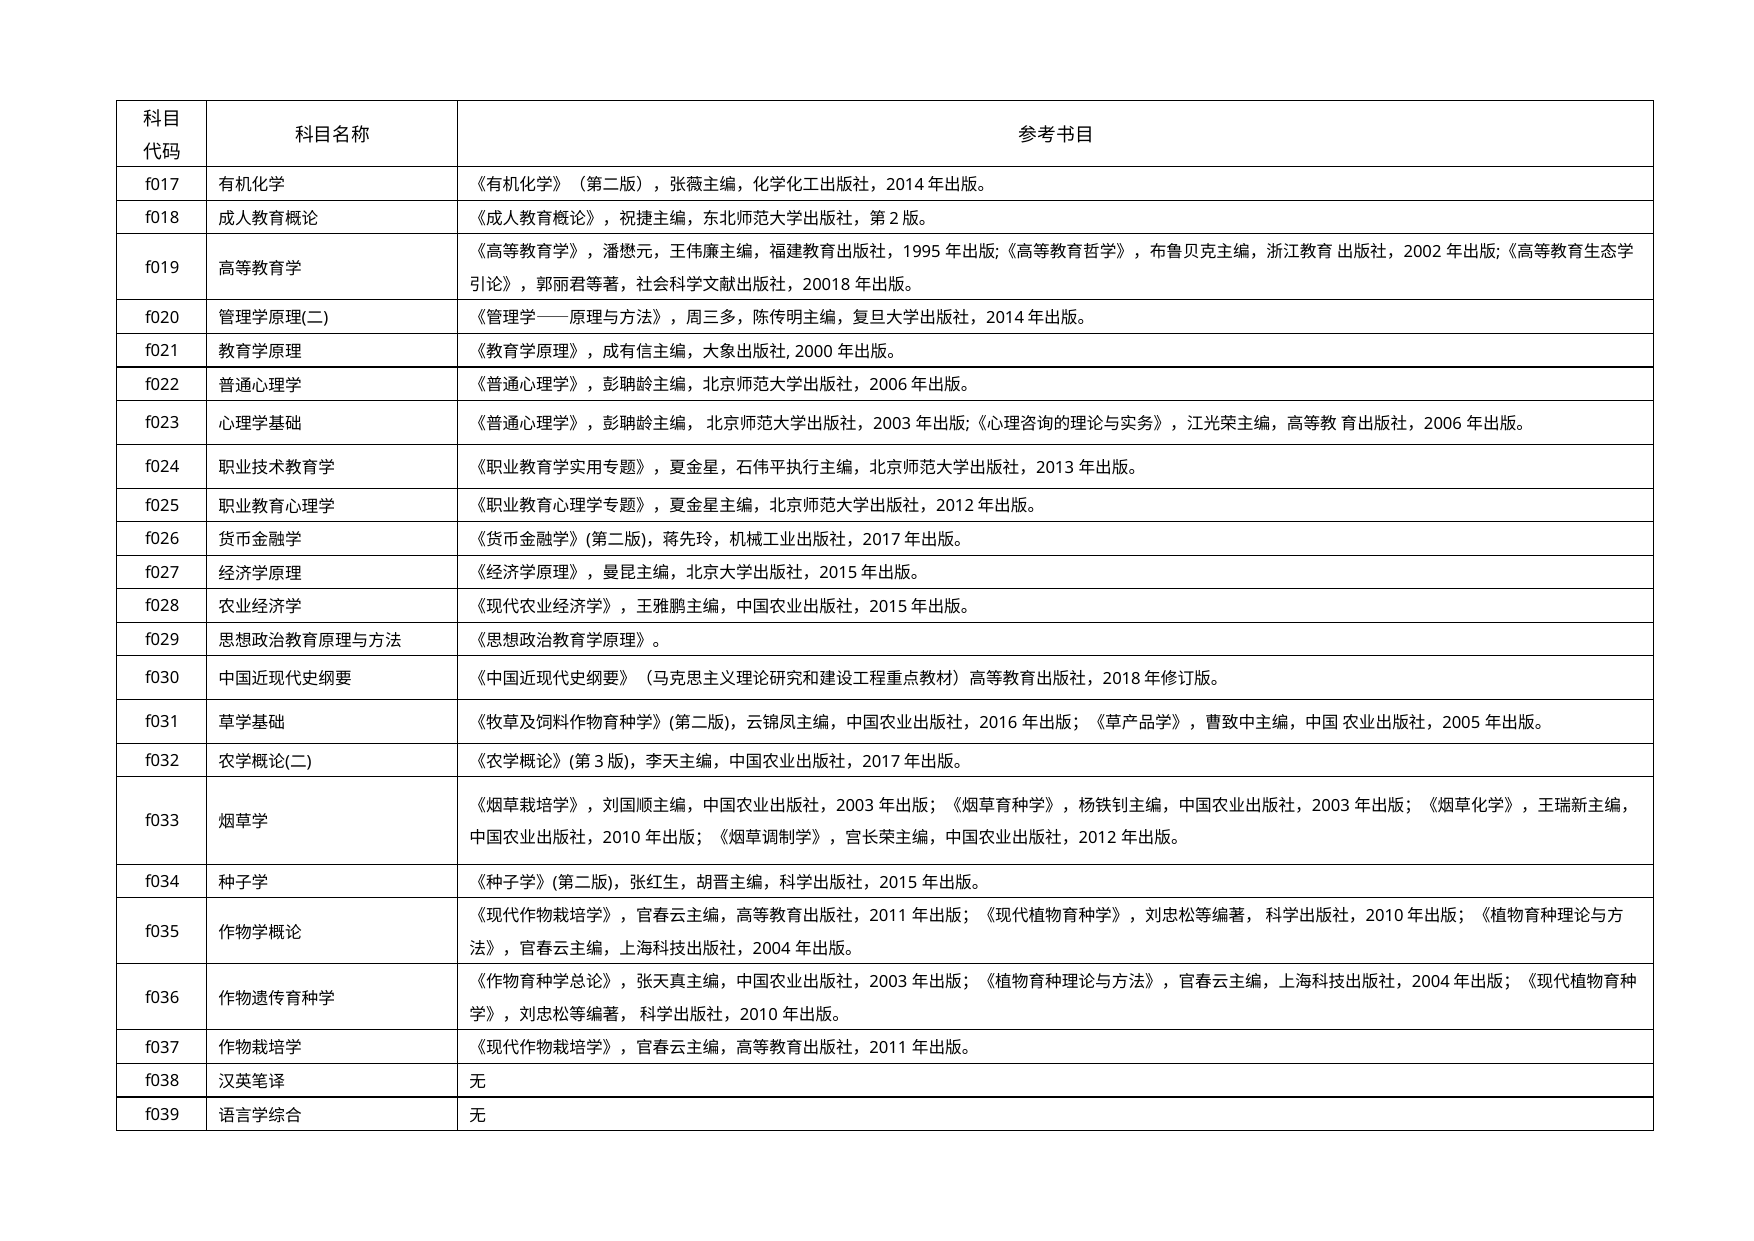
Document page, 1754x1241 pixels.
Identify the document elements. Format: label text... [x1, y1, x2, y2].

table_cell f025 [117, 489, 206, 521]
table_cell 语言学综合 [207, 1098, 457, 1130]
table_cell 《思想政治教育学原理》。 [458, 623, 1653, 655]
table_cell 作物栽培学 [207, 1030, 457, 1063]
table_cell 职业教育心理学 [207, 489, 457, 521]
table_cell f019 [117, 234, 206, 299]
table_cell f022 [117, 368, 206, 400]
table_cell 《有机化学》（第二版），张薇主编，化学化工出版社，2014年出版。 [458, 167, 1653, 200]
table_cell 烟草学 [207, 777, 457, 864]
table_cell f029 [117, 623, 206, 655]
table_cell 中国近现代史纲要 [207, 656, 457, 699]
table_cell f021 [117, 334, 206, 366]
table_cell 普通心理学 [207, 368, 457, 400]
table_cell 《高等教育学》，潘懋元，王伟廉主编，福建教育出版社，1995 年出版;《高等教育哲学》，布鲁贝克主编，浙江教育 出版社，2002 年出版;《高等教育生态学引论》，郭丽君等著，社会科学文献出版社，20018 年出版。 [458, 234, 1653, 299]
table_cell 无 [458, 1064, 1653, 1096]
table_cell 职业技术教育学 [207, 445, 457, 487]
table_cell f034 [117, 865, 206, 897]
table_cell f017 [117, 167, 206, 200]
table_cell 《种子学》(第二版)，张红生，胡晋主编，科学出版社，2015 年出版。 [458, 865, 1653, 897]
table_cell 《经济学原理》，曼昆主编，北京大学出版社，2015年出版。 [458, 556, 1653, 588]
table_cell f035 [117, 898, 206, 963]
table_cell 《教育学原理》，成有信主编，大象出版社, 2000 年出版。 [458, 334, 1653, 366]
table_cell f024 [117, 445, 206, 487]
table_cell 高等教育学 [207, 234, 457, 299]
table_cell 《作物育种学总论》，张天真主编，中国农业出版社，2003 年出版；《植物育种理论与方法》，官春云主编，上海科技出版社，2004年出版；《现代植物育种学》，刘忠松等编著， 科学出版社，2010 年出版。 [458, 964, 1653, 1029]
table_cell 思想政治教育原理与方法 [207, 623, 457, 655]
table_cell 种子学 [207, 865, 457, 897]
table_cell 《农学概论》(第3版)，李天主编，中国农业出版社，2017年出版。 [458, 744, 1653, 776]
table_cell 成人教育概论 [207, 201, 457, 233]
table_cell f038 [117, 1064, 206, 1096]
table_cell 《普通心理学》，彭聃龄主编，北京师范大学出版社，2006年出版。 [458, 368, 1653, 400]
table_cell 管理学原理(二) [207, 300, 457, 333]
table_cell 有机化学 [207, 167, 457, 200]
table_cell 汉英笔译 [207, 1064, 457, 1096]
table_cell 《职业教育学实用专题》，夏金星，石伟平执行主编，北京师范大学出版社，2013 年出版。 [458, 445, 1653, 487]
table_cell f018 [117, 201, 206, 233]
table_header 参考书目 [458, 101, 1653, 166]
table_cell f036 [117, 964, 206, 1029]
table_cell f027 [117, 556, 206, 588]
table_cell 农学概论(二) [207, 744, 457, 776]
table_header 科目名称 [207, 101, 457, 166]
table_cell f039 [117, 1098, 206, 1130]
table_cell 《牧草及饲料作物育种学》(第二版)，云锦凤主编，中国农业出版社，2016 年出版；《草产品学》，曹致中主编，中国 农业出版社，2005 年出版。 [458, 700, 1653, 743]
table_cell 作物遗传育种学 [207, 964, 457, 1029]
table_cell f028 [117, 589, 206, 622]
table_cell f032 [117, 744, 206, 776]
table_cell 《成人教育槪论》，祝捷主编，东北师范大学出版社，第2版。 [458, 201, 1653, 233]
table_cell f026 [117, 522, 206, 554]
table_cell 教育学原理 [207, 334, 457, 366]
table_cell 无 [458, 1098, 1653, 1130]
table_cell f023 [117, 401, 206, 444]
table_cell f033 [117, 777, 206, 864]
table_cell f020 [117, 300, 206, 333]
table_cell f030 [117, 656, 206, 699]
table_cell 《货币金融学》(第二版)，蒋先玲，机械工业出版社，2017年出版。 [458, 522, 1653, 554]
table_cell 《中国近现代史纲要》（马克思主义理论研究和建设工程重点教材）高等教育出版社，2018年修订版。 [458, 656, 1653, 699]
table_cell 《现代作物栽培学》，官春云主编，高等教育出版社，2011 年出版。 [458, 1030, 1653, 1063]
table_cell 《烟草栽培学》，刘国顺主编，中国农业出版社，2003 年出版；《烟草育种学》，杨铁钊主编，中国农业出版社，2003 年出版；《烟草化学》，王瑞新主编，中国农业出版社，2010 年出版；《烟草调制学》，宫长荣主编，中国农业出版社，2012 年出版。 [458, 777, 1653, 864]
table_cell 《职业教育心理学专题》，夏金星主编，北京师范大学出版社，2012年出版。 [458, 489, 1653, 521]
table_header 科目 代码 [117, 101, 206, 166]
table_cell 《现代作物栽培学》，官春云主编，高等教育出版社，2011 年出版；《现代植物育种学》，刘忠松等编著， 科学出版社，2010年出版；《植物育种理论与方法》，官春云主编，上海科技出版社，2004 年出版。 [458, 898, 1653, 963]
table_cell 心理学基础 [207, 401, 457, 444]
table_cell 《普通心理学》，彭聃龄主编， 北京师范大学出版社，2003 年出版;《心理咨询的理论与实务》，江光荣主编，高等教 育出版社，2006 年出版。 [458, 401, 1653, 444]
table_cell 农业经济学 [207, 589, 457, 622]
table_cell 《管理学——原理与方法》，周三多，陈传明主编，复旦大学出版社，2014年出版。 [458, 300, 1653, 333]
table_cell f031 [117, 700, 206, 743]
table_cell 作物学概论 [207, 898, 457, 963]
table_cell 货币金融学 [207, 522, 457, 554]
table_cell 草学基础 [207, 700, 457, 743]
table_cell 经济学原理 [207, 556, 457, 588]
table_cell f037 [117, 1030, 206, 1063]
table_cell 《现代农业经济学》，王雅鹏主编，中国农业出版社，2015年出版。 [458, 589, 1653, 622]
